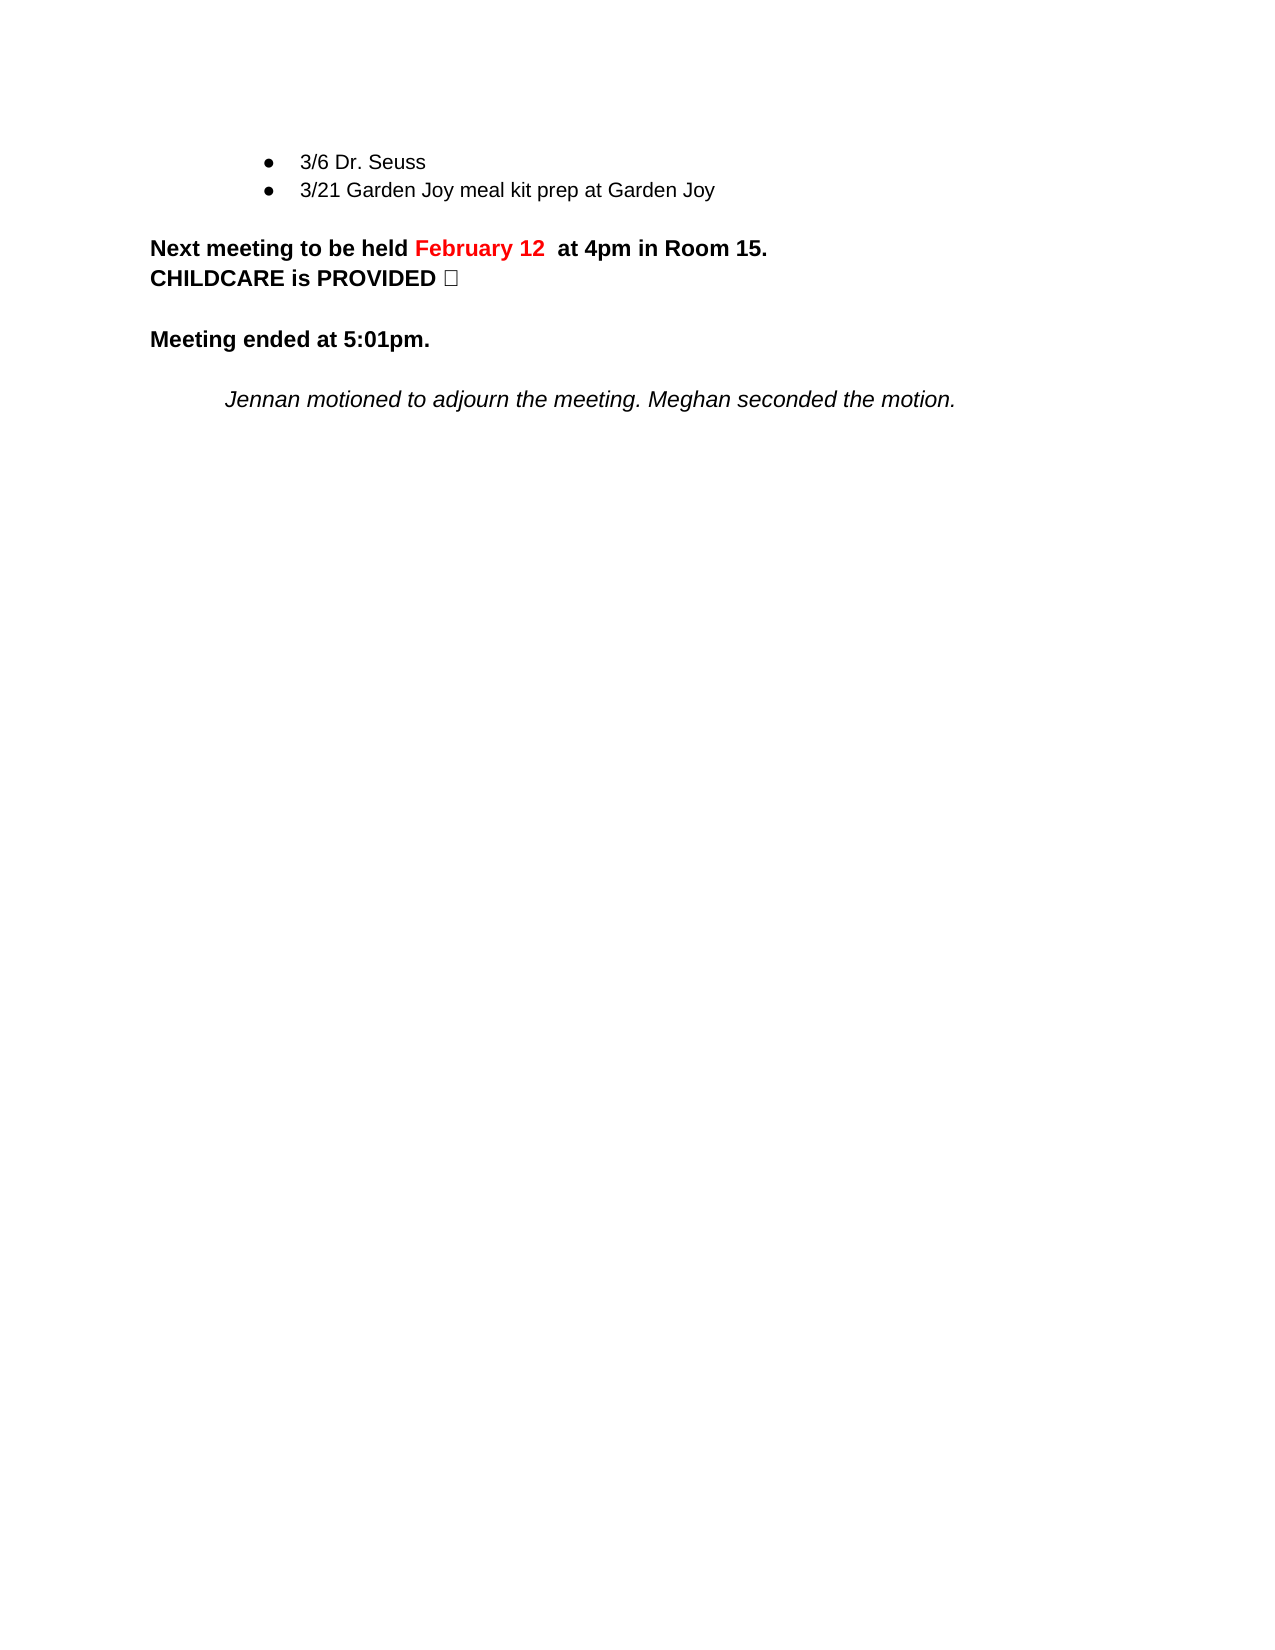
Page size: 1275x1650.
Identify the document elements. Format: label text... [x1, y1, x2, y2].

text Meeting ended at 5:01pm. [150, 326, 1125, 352]
text Jennan motioned to adjourn the meeting. Meghan seconded the motion. [150, 386, 1125, 413]
list 3/6 Dr. Seuss [262, 150, 1125, 174]
list 3/21 Garden Joy meal kit prep at Garden Joy [262, 177, 1125, 201]
text Next meeting to be held February 12 at 4pm in Room 15. [150, 235, 1125, 262]
text CHILDCARE is PROVIDED 🎉 [150, 265, 1125, 292]
